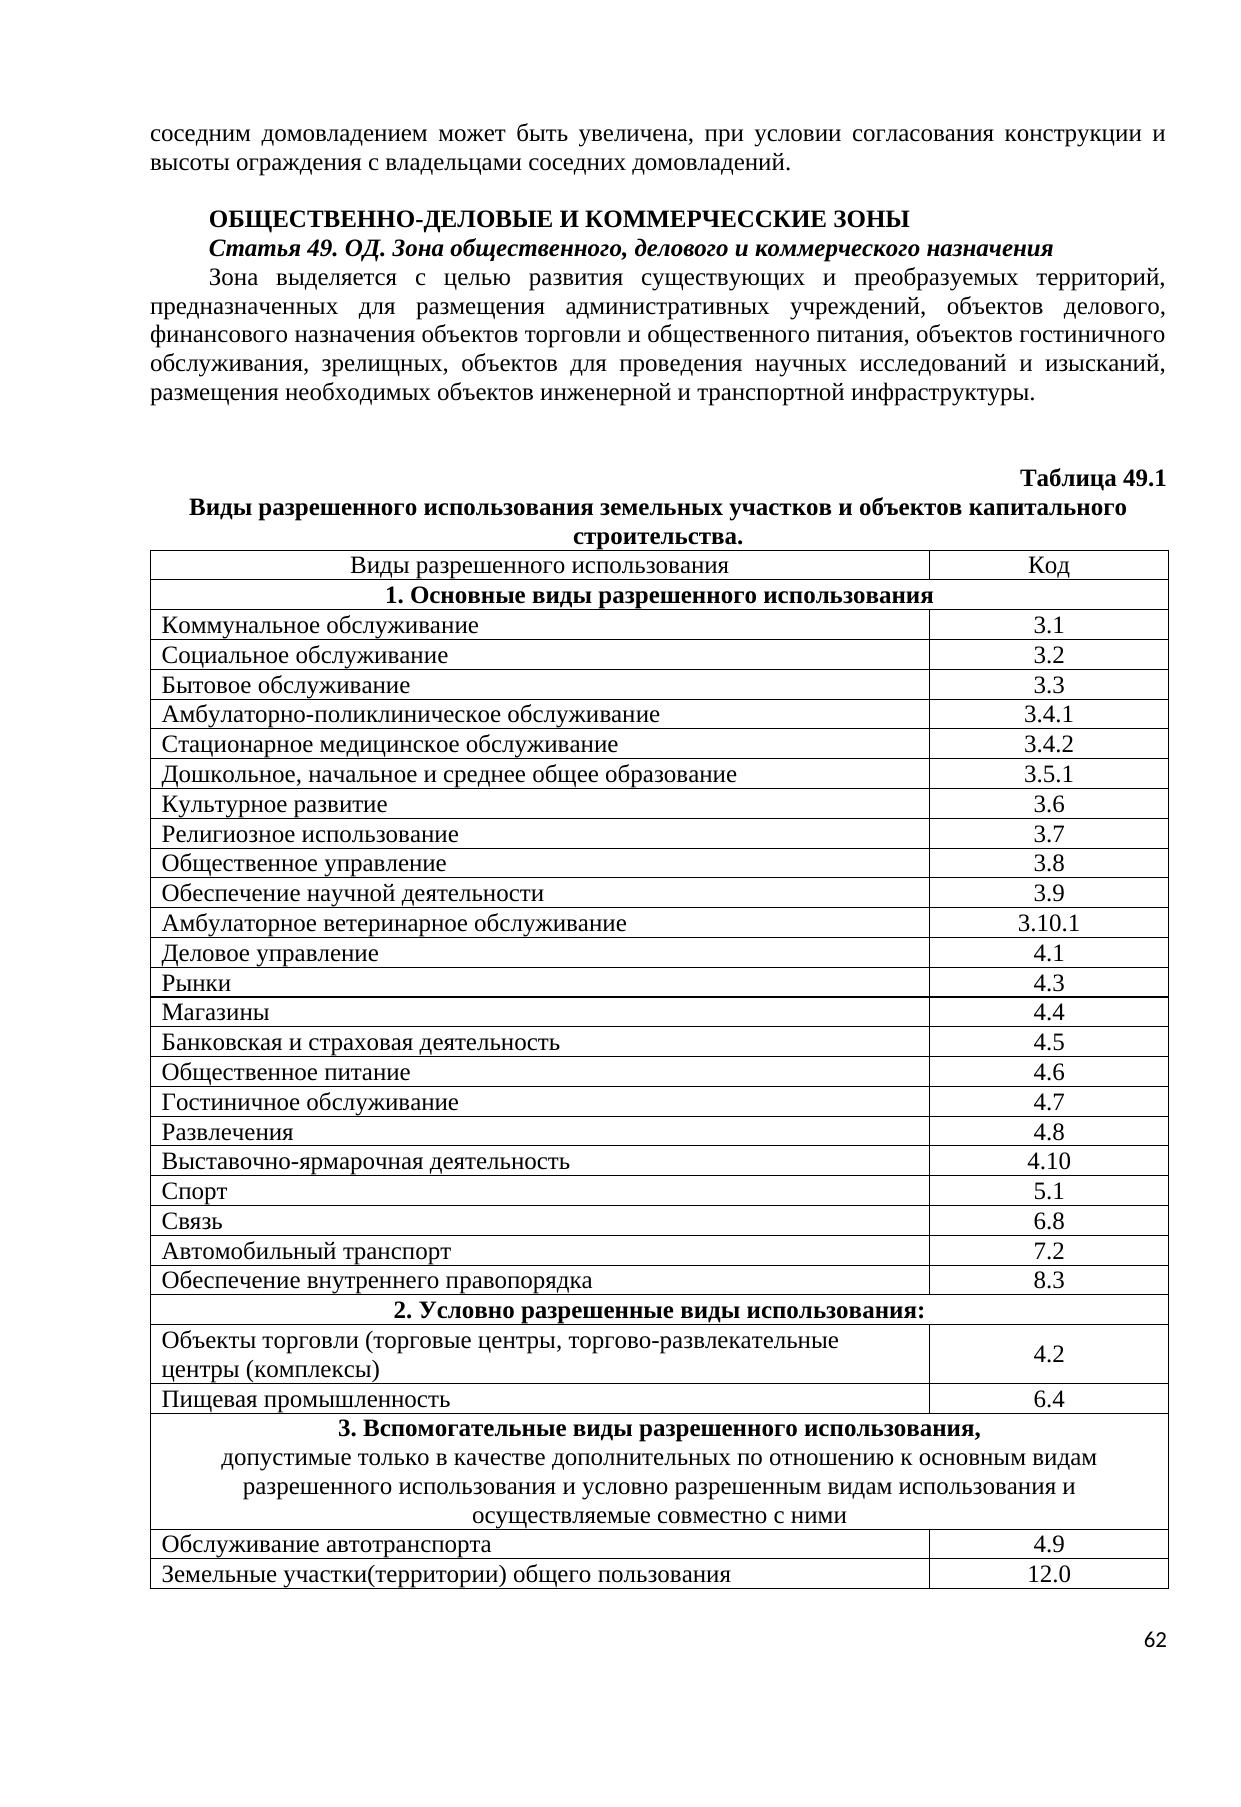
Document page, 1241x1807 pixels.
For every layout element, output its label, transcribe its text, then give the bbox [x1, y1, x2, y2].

table_cell Рынки [151, 968, 929, 996]
table_cell Бытовое обслуживание [151, 670, 929, 698]
table_cell 3.8 [930, 849, 1168, 877]
table_cell Связь [151, 1206, 929, 1235]
table_cell Банковская и страховая деятельность [151, 1027, 929, 1056]
table_cell 6.4 [930, 1384, 1168, 1412]
table_cell 4.5 [930, 1027, 1168, 1056]
text Статья 49. ОД. Зона общественного, делового и коммерческого назначения [150, 233, 1167, 262]
table_cell 3.9 [930, 878, 1168, 907]
table_cell Амбулаторно-поликлиническое обслуживание [151, 700, 929, 728]
table_cell Спорт [151, 1176, 929, 1205]
table_cell Развлечения [151, 1117, 929, 1145]
table_cell Автомобильный транспорт [151, 1236, 929, 1264]
table_header Код [930, 551, 1168, 579]
table_cell 4.8 [930, 1117, 1168, 1145]
table_cell 3.4.1 [930, 700, 1168, 728]
table_cell Обслуживание автотранспорта [151, 1530, 929, 1558]
table_cell Общественное управление [151, 849, 929, 877]
table_cell 4.4 [930, 998, 1168, 1026]
table_cell Магазины [151, 998, 929, 1026]
table_cell 4.9 [930, 1530, 1168, 1558]
table_cell Обеспечение внутреннего правопорядка [151, 1266, 929, 1294]
table_cell 1. Основные виды разрешенного использования [151, 580, 1168, 609]
table_cell Стационарное медицинское обслуживание [151, 729, 929, 758]
table_cell 2. Условно разрешенные виды использования: [151, 1295, 1168, 1324]
table_cell 3.5.1 [930, 759, 1168, 788]
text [150, 118, 1167, 176]
text Виды разрешенного использования земельных участков и объектов капитального строительства. [150, 492, 1167, 549]
table_cell Социальное обслуживание [151, 640, 929, 669]
table_cell 4.10 [930, 1146, 1168, 1175]
table_cell 3.6 [930, 789, 1168, 818]
table_cell 8.3 [930, 1266, 1168, 1294]
table_cell 3.3 [930, 670, 1168, 698]
table_cell Объекты торговли (торговые центры, торгово-развлекательные центры (комплексы) [151, 1325, 929, 1383]
table_cell Дошкольное, начальное и среднее общее образование [151, 759, 929, 788]
text Зона выделяется с целью развития существующих и преобразуемых территорий, предназначенных для размещения административных учреждений, объектов делового, финансового назначения объектов торговли и общественного питания, объектов гостиничного обслуживания, зрелищных, объектов для проведения научных исследований и изысканий, размещения необходимых объектов инженерной и транспортной инфраструктуры. [150, 262, 1167, 406]
table_cell 4.3 [930, 968, 1168, 996]
table_cell Деловое управление [151, 938, 929, 967]
table_cell Коммунальное обслуживание [151, 610, 929, 639]
table_cell Амбулаторное ветеринарное обслуживание [151, 908, 929, 937]
table_cell 3.10.1 [930, 908, 1168, 937]
table_cell 3.7 [930, 819, 1168, 847]
table_cell 12.0 [930, 1559, 1168, 1588]
table_header Виды разрешенного использования [151, 551, 929, 579]
table_cell 4.7 [930, 1087, 1168, 1116]
table_cell 3.1 [930, 610, 1168, 639]
table_cell 3.4.2 [930, 729, 1168, 758]
table_cell Гостиничное обслуживание [151, 1087, 929, 1116]
table_cell 3. Вспомогательные виды разрешенного использования, допустимые только в качестве дополнительных по отношению к основным видам разрешенного использования и условно разрешенным видам использования и осуществляемые совместно с ними [151, 1414, 1168, 1528]
table_cell 4.1 [930, 938, 1168, 967]
table_cell 3.2 [930, 640, 1168, 669]
table_cell 6.8 [930, 1206, 1168, 1235]
table_cell 7.2 [930, 1236, 1168, 1264]
table_cell Культурное развитие [151, 789, 929, 818]
table_cell Пищевая промышленность [151, 1384, 929, 1412]
table_cell 4.2 [930, 1325, 1168, 1383]
text Таблица 49.1 [150, 463, 1167, 492]
table_cell 4.6 [930, 1057, 1168, 1086]
table_cell Земельные участки(территории) общего пользования [151, 1559, 929, 1588]
table_cell Религиозное использование [151, 819, 929, 847]
table_cell 5.1 [930, 1176, 1168, 1205]
table_cell Общественное питание [151, 1057, 929, 1086]
table_cell Выставочно-ярмарочная деятельность [151, 1146, 929, 1175]
text ОБЩЕСТВЕННО-ДЕЛОВЫЕ И КОММЕРЧЕССКИЕ ЗОНЫ [150, 204, 1167, 233]
table_cell Обеспечение научной деятельности [151, 878, 929, 907]
